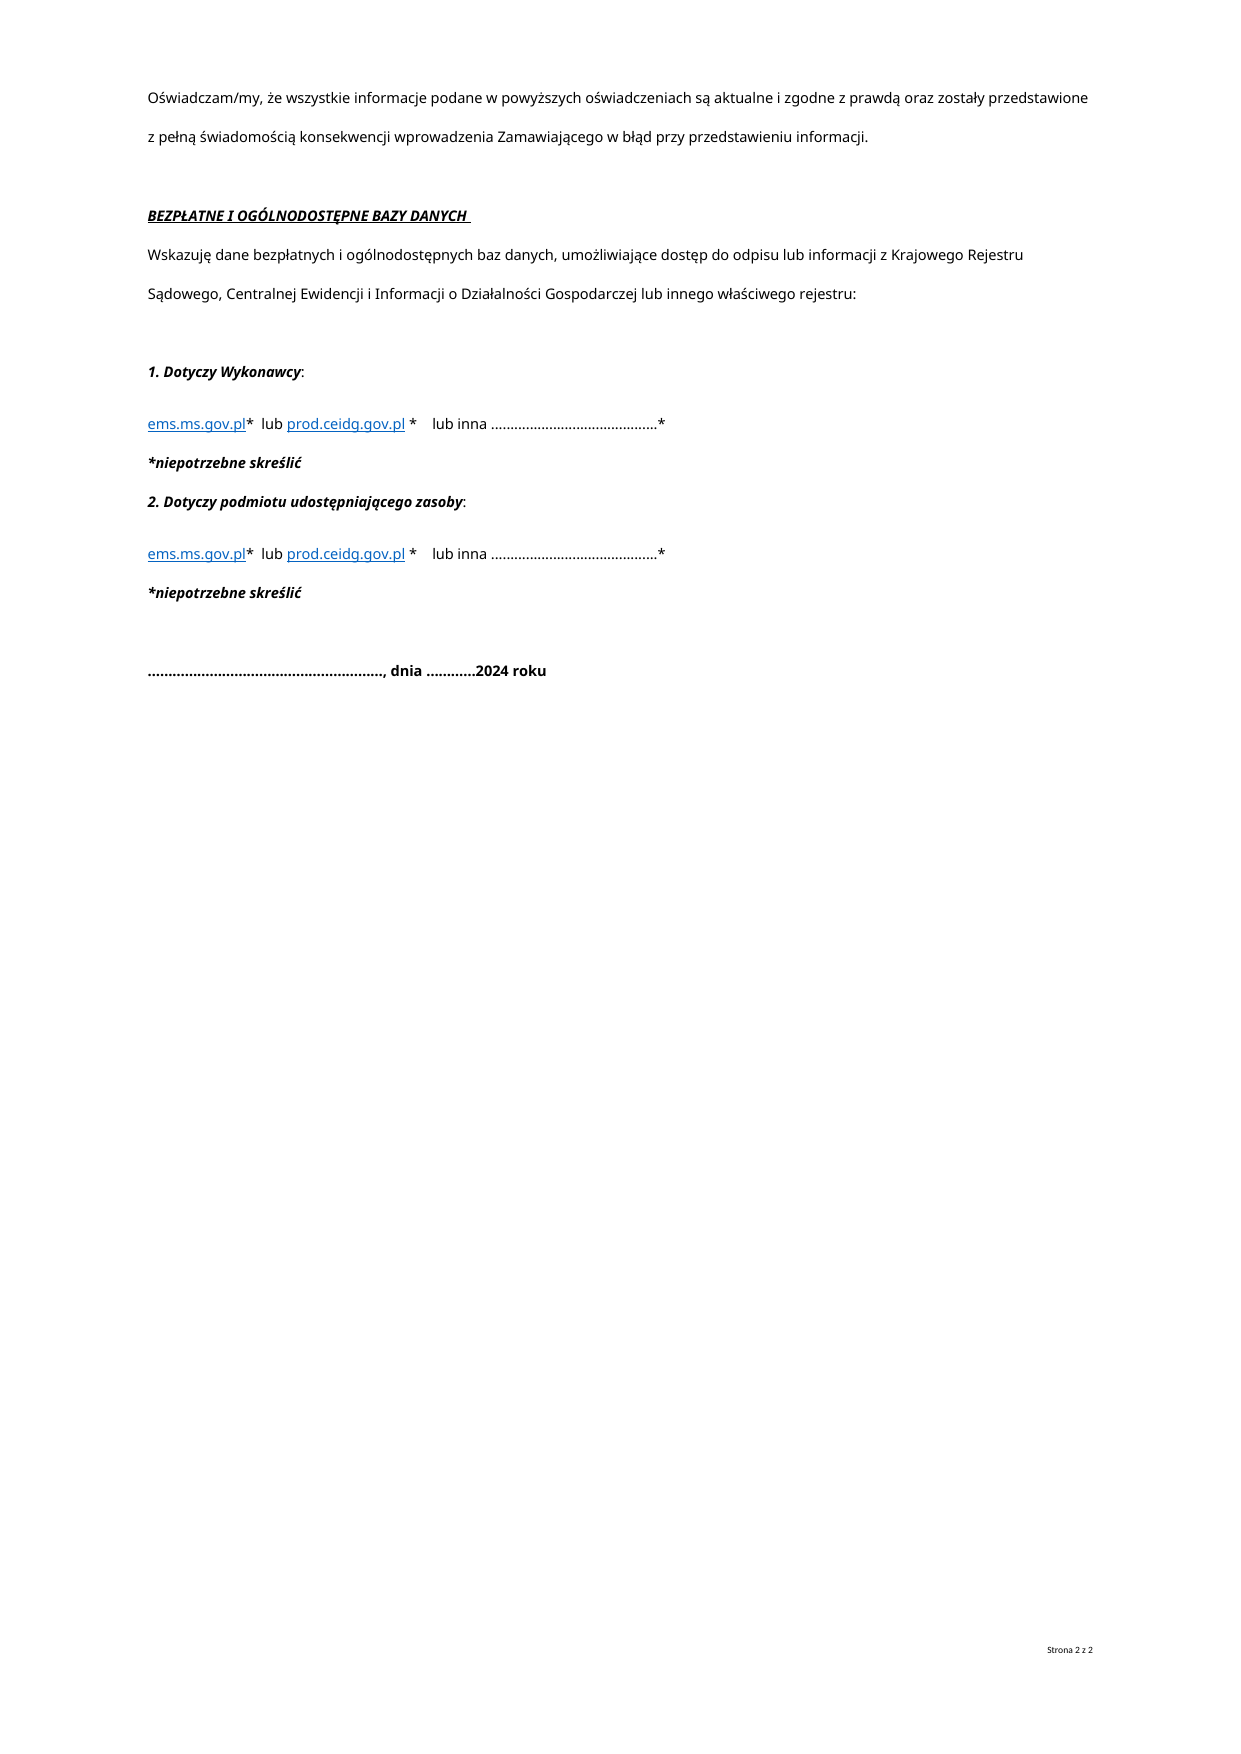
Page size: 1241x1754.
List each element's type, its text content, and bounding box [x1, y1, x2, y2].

text 1. Dotyczy Wykonawcy: [148, 348, 1093, 382]
text ems.ms.gov.pl* lub prod.ceidg.gov.pl * lub inna ...........................................* [147, 530, 1093, 564]
text 2. Dotyczy podmiotu udostępniającego zasoby: [148, 478, 1093, 512]
text Oświadczam/my, że wszystkie informacje podane w powyższych oświadczeniach są aktualne i zgodne z prawdą oraz zostały przedstawione z pełną świadomością konsekwencji wprowadzenia Zamawiającego w błąd przy przedstawieniu informacji. [147, 74, 1093, 147]
text ems.ms.gov.pl* lub prod.ceidg.gov.pl * lub inna ...........................................* [147, 400, 1093, 434]
text Wskazuję dane bezpłatnych i ogólnodostępnych baz danych, umożliwiające dostęp do odpisu lub informacji z Krajowego Rejestru Sądowego, Centralnej Ewidencji i Informacji o Działalności Gospodarczej lub innego właściwego rejestru: [147, 231, 1093, 304]
text *niepotrzebne skreślić [147, 439, 1093, 473]
text …………………………………………………, dnia …………2024 roku [147, 647, 1093, 681]
text BEZPŁATNE I OGÓLNODOSTĘPNE BAZY DANYCH [147, 191, 1093, 225]
text *niepotrzebne skreślić [147, 569, 1093, 603]
